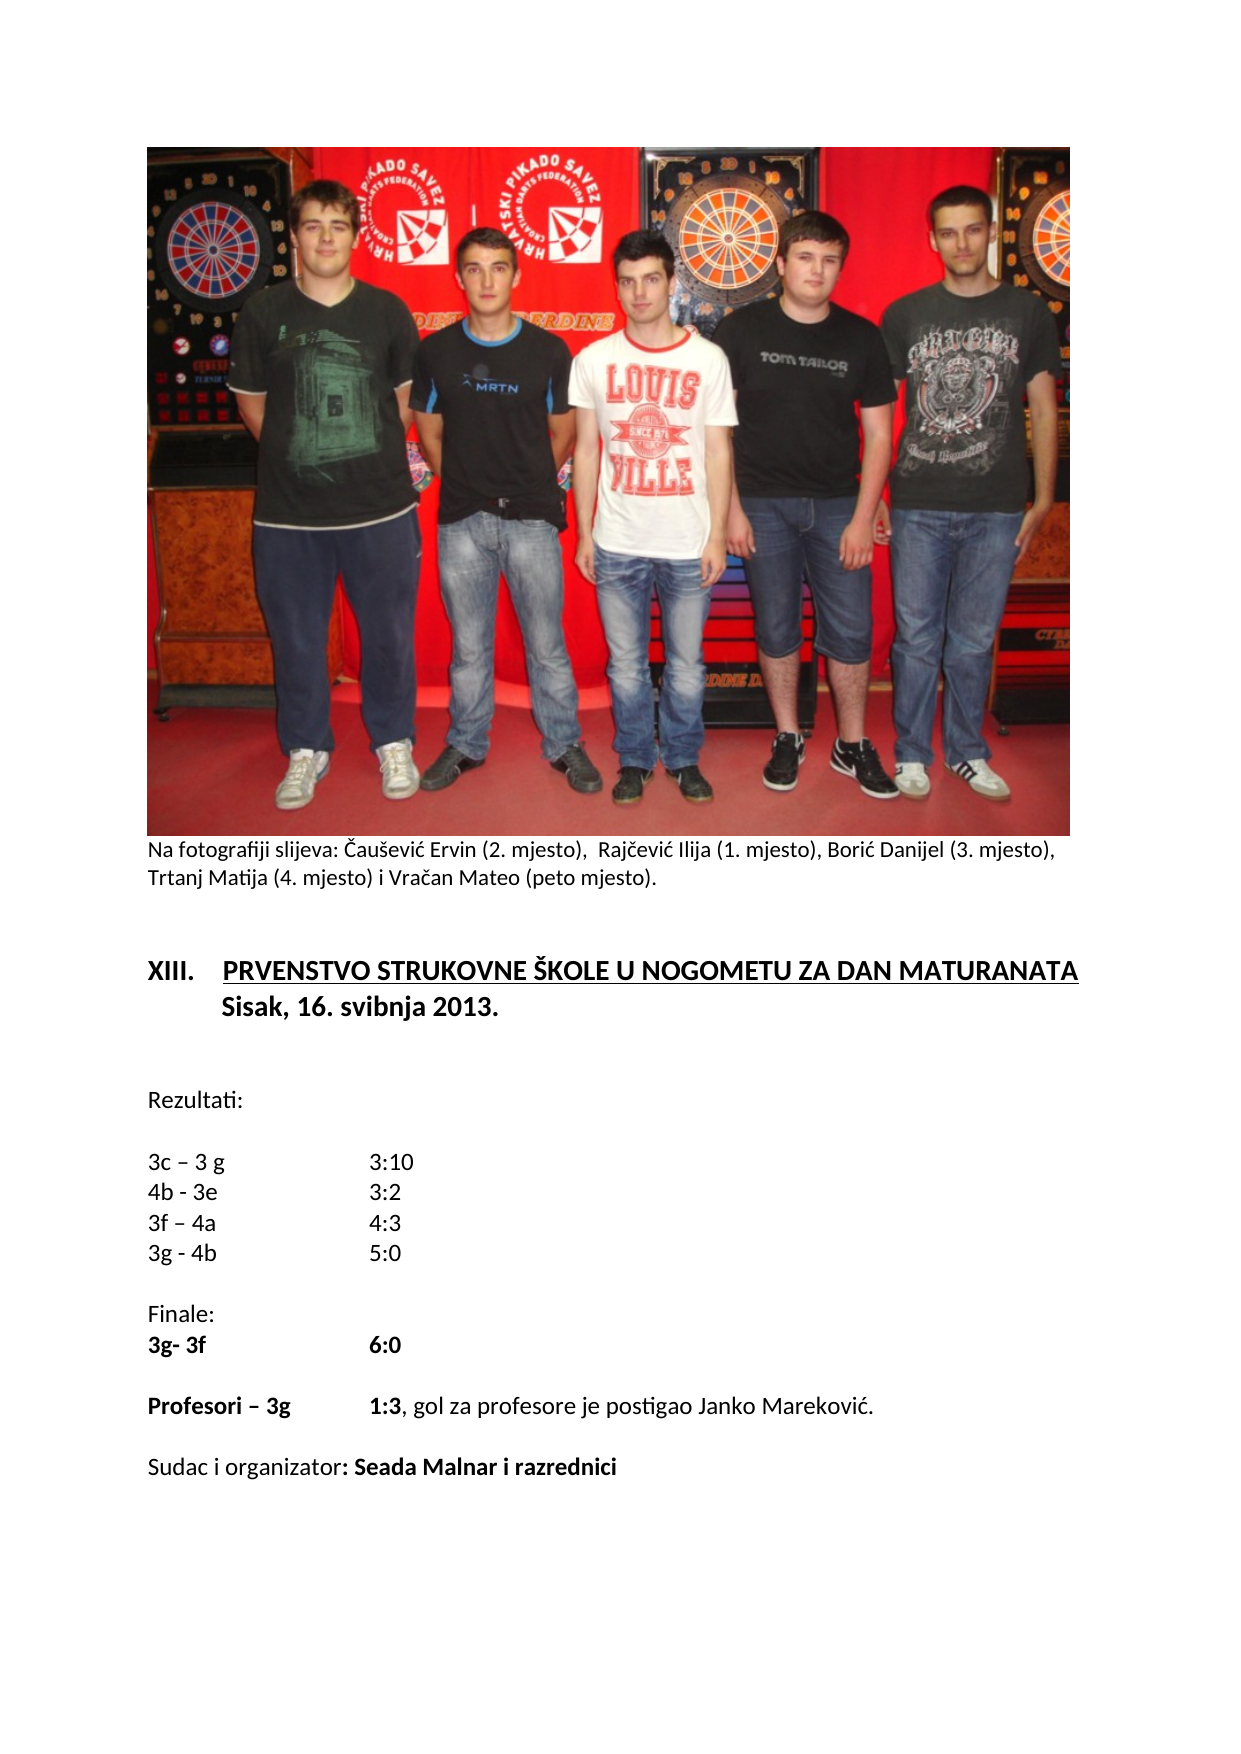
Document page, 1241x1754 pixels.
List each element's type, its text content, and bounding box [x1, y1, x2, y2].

text 3g- 6:0 [148, 1329, 1093, 1359]
list PRVENSTVO STRUKOVNE ŠKOLE U NOGOMETU ZA DAN MATURANATA [148, 952, 1093, 988]
text Finale: [148, 1298, 1093, 1329]
text Sudac i organizator: Seada Malnar i razrednici [148, 1451, 1093, 1481]
text 3g - 4b 5:0 [148, 1237, 1093, 1268]
picture [147, 147, 1070, 836]
text Profesori – 3g 1:3, gol za profesore je postigao Janko Mareković. [148, 1390, 1093, 1420]
text Na fotografiji slijeva: Čaušević Ervin (2. mjesto), Rajčević Ilija (1. mjesto), Borić Danijel (3. mjesto), Trtanj Matija (4. mjesto) i Vračan Mateo (peto mjesto). [148, 835, 1093, 891]
text Sisak, 16. svibnja 2013. [221, 988, 1093, 1023]
text Rezultati: [148, 1084, 1093, 1115]
text – 4a 4:3 [148, 1207, 1093, 1237]
text 4b - 3e 3:2 [148, 1176, 1093, 1207]
text 3c – 3:10 [148, 1146, 1093, 1176]
